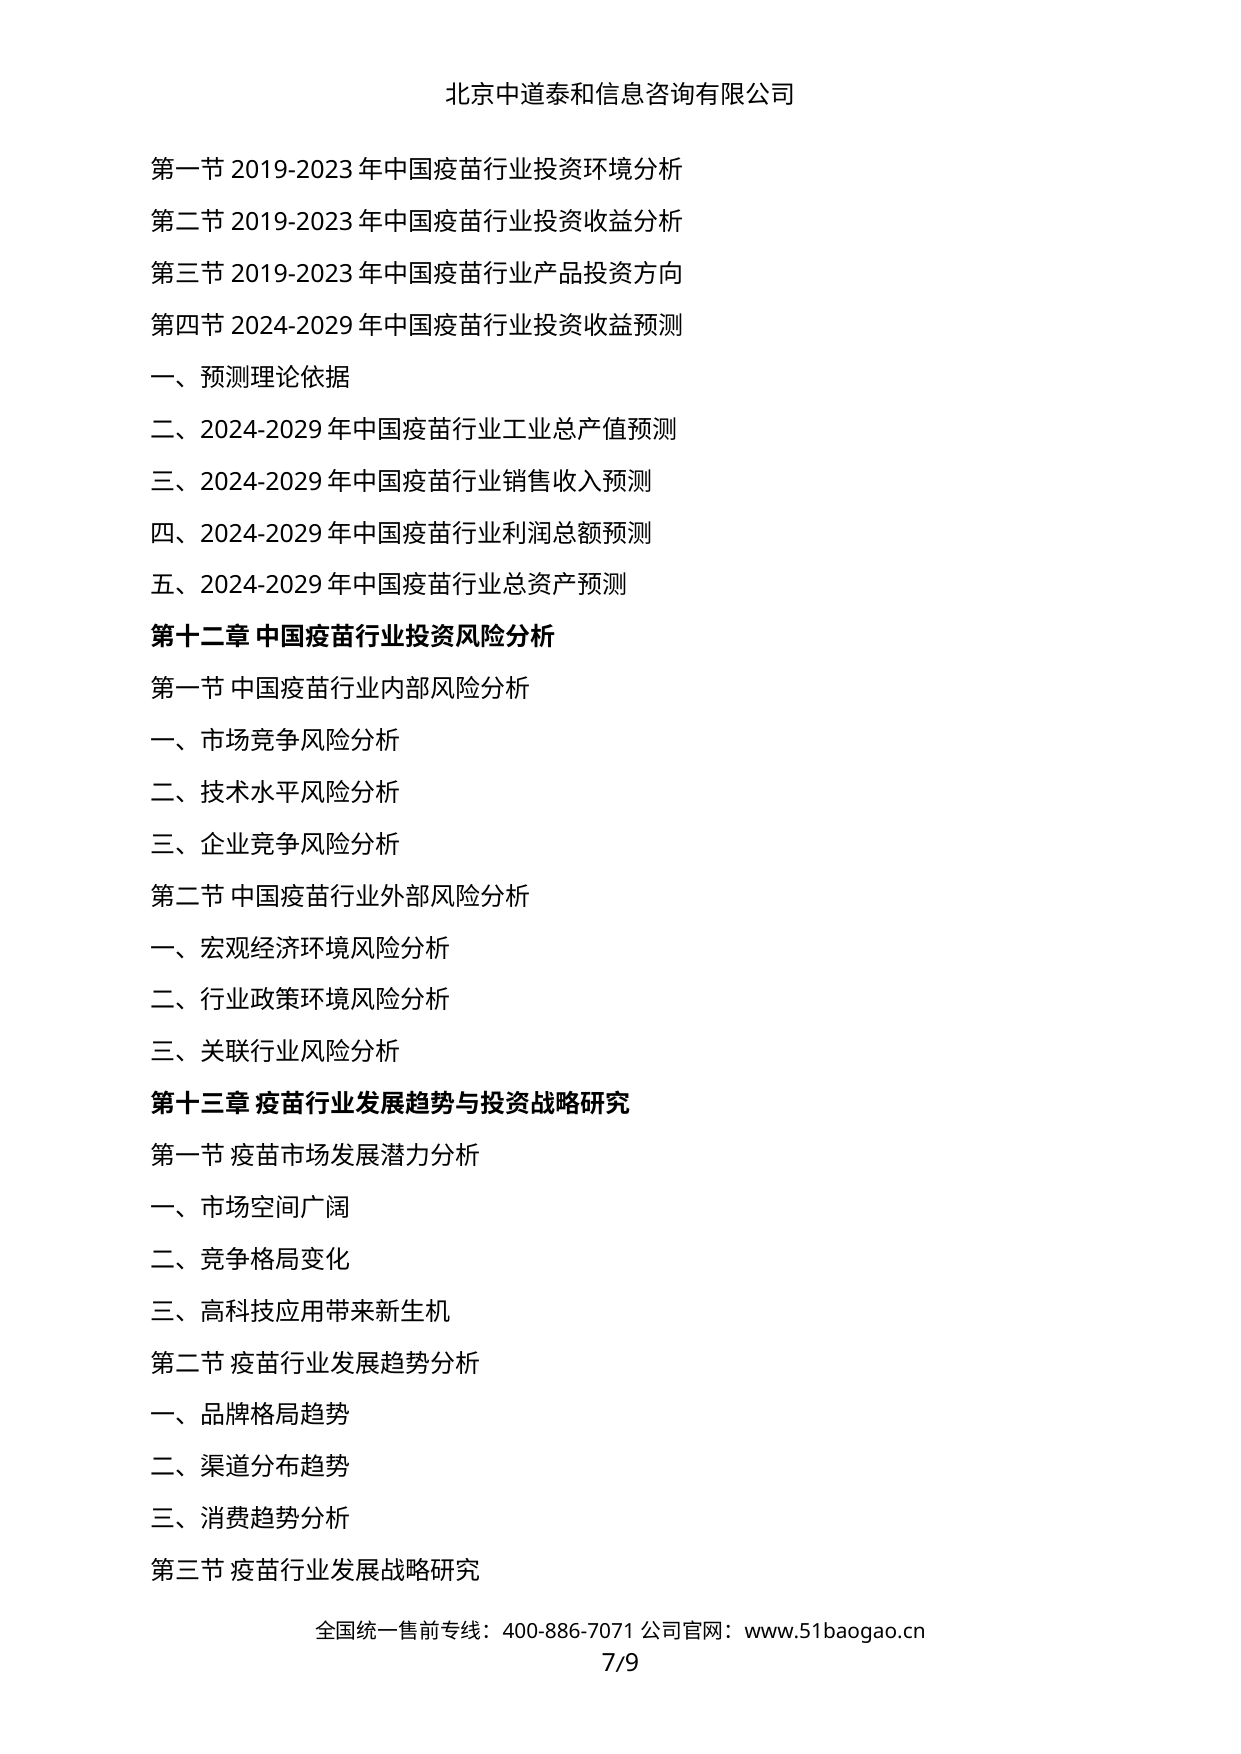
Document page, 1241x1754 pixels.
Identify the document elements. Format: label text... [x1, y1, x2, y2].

text 第一节 中国疫苗行业内部风险分析 [150, 669, 1090, 705]
text 第一节 2019-2023年中国疫苗行业投资环境分析 [150, 150, 1090, 186]
text 一、品牌格局趋势 [150, 1395, 1090, 1431]
text 二、技术水平风险分析 [150, 772, 1090, 809]
text 一、市场竞争风险分析 [150, 721, 1090, 757]
text 三、高科技应用带来新生机 [150, 1291, 1090, 1327]
text 五、2024-2029年中国疫苗行业总资产预测 [150, 565, 1090, 601]
text 一、预测理论依据 [150, 357, 1090, 394]
text 三、关联行业风险分析 [150, 1032, 1090, 1068]
text 第二节 疫苗行业发展趋势分析 [150, 1343, 1090, 1379]
text 三、企业竞争风险分析 [150, 824, 1090, 861]
text 第二节 中国疫苗行业外部风险分析 [150, 876, 1090, 912]
text 第三节 疫苗行业发展战略研究 [150, 1551, 1090, 1587]
text 二、竞争格局变化 [150, 1239, 1090, 1276]
text 第二节 2019-2023年中国疫苗行业投资收益分析 [150, 202, 1090, 238]
text 四、2024-2029年中国疫苗行业利润总额预测 [150, 513, 1090, 549]
text 第十三章 疫苗行业发展趋势与投资战略研究 [150, 1084, 1090, 1120]
text 第三节 2019-2023年中国疫苗行业产品投资方向 [150, 254, 1090, 290]
text 三、2024-2029年中国疫苗行业销售收入预测 [150, 461, 1090, 497]
text 三、消费趋势分析 [150, 1499, 1090, 1535]
text 二、行业政策环境风险分析 [150, 980, 1090, 1016]
text 一、市场空间广阔 [150, 1187, 1090, 1224]
text 第四节 2024-2029年中国疫苗行业投资收益预测 [150, 306, 1090, 342]
text 第一节 疫苗市场发展潜力分析 [150, 1136, 1090, 1172]
text 一、宏观经济环境风险分析 [150, 928, 1090, 964]
text 第十二章 中国疫苗行业投资风险分析 [150, 617, 1090, 653]
text 二、渠道分布趋势 [150, 1447, 1090, 1483]
text 二、2024-2029年中国疫苗行业工业总产值预测 [150, 409, 1090, 446]
